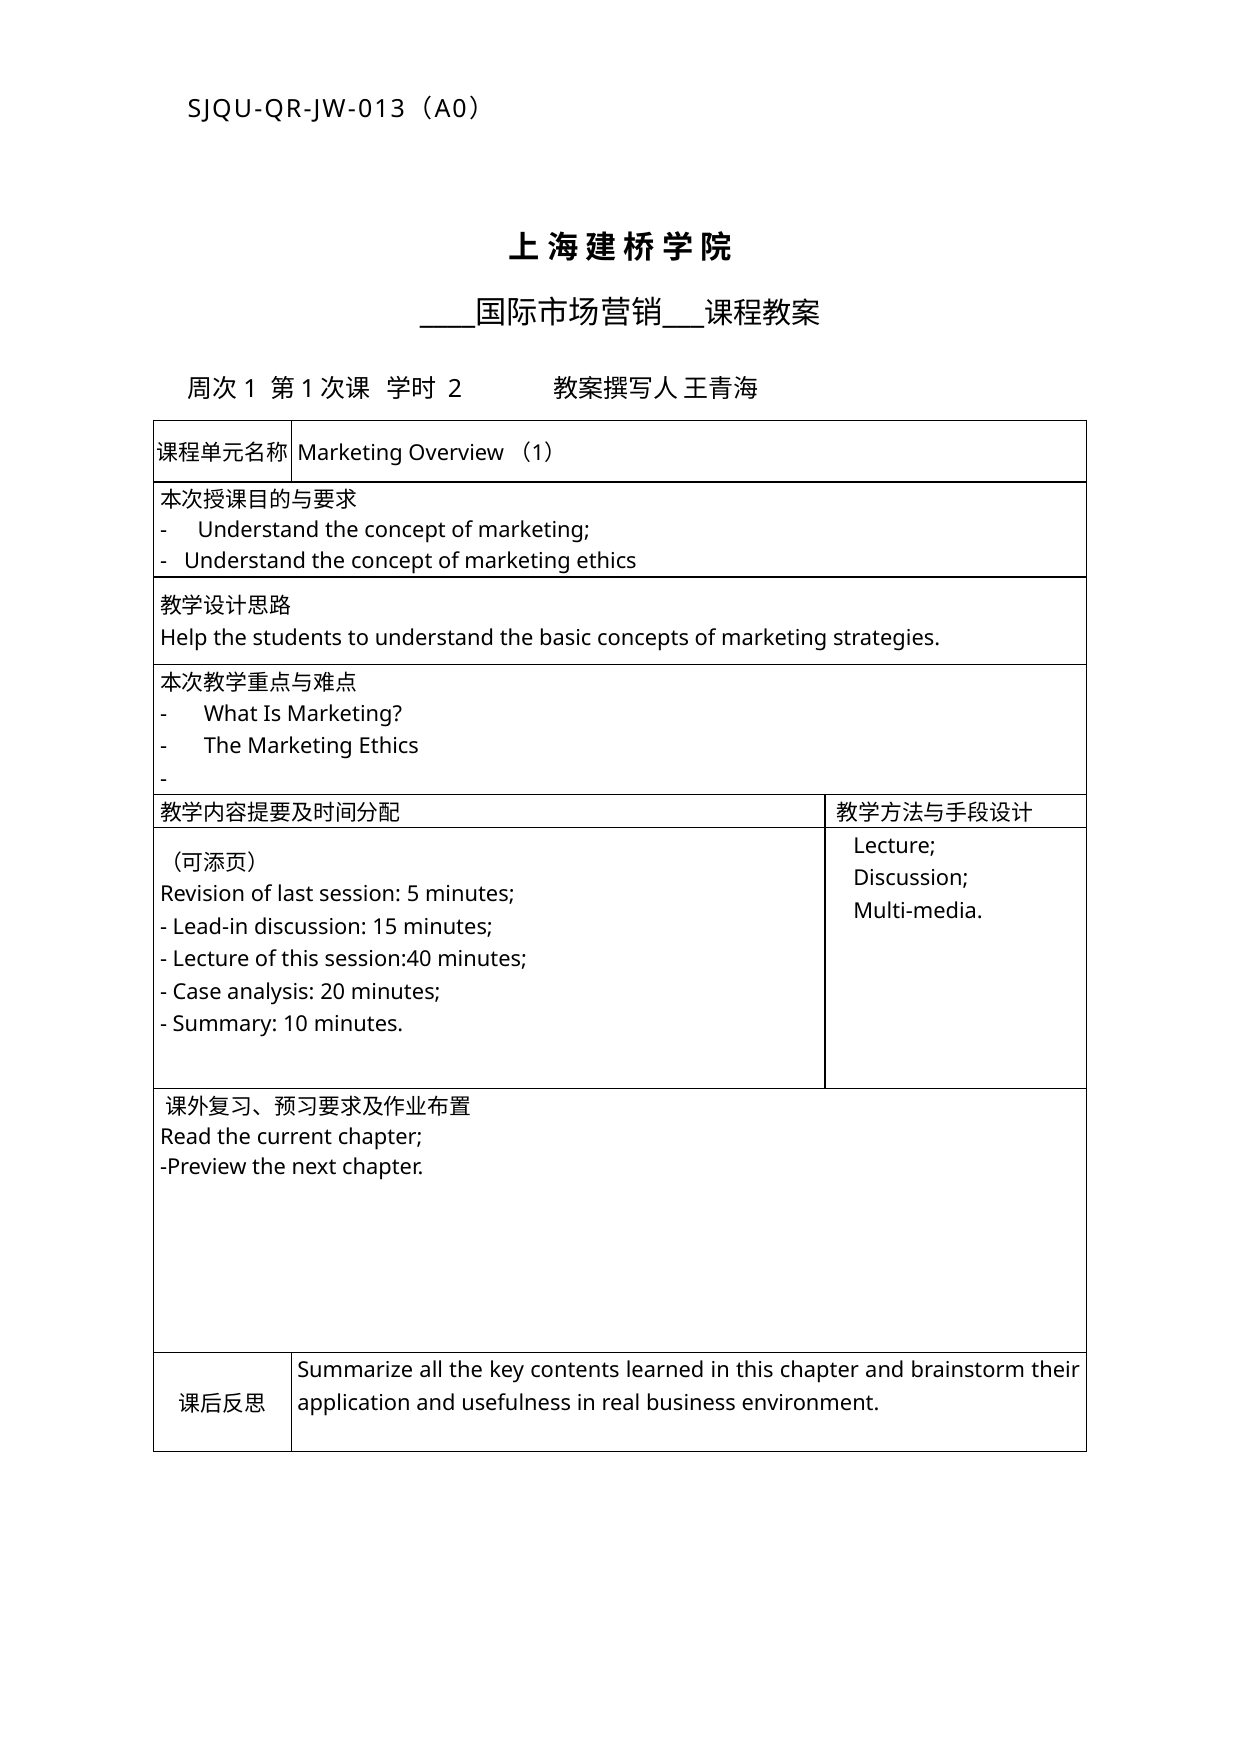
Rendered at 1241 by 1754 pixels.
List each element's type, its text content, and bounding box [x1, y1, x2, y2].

text 上 海 建 桥 学 院 [187, 212, 1053, 277]
table_cell 课外复习、预习要求及作业布置 Read the current chapter; -Preview the next chapter. [154, 1089, 1086, 1352]
table_cell （可添页） Revision of last session: 5 minutes; - Lead-in discussion: 15 minutes; - Lecture of this session:40 minutes; - Case analysis: 20 minutes; - Summary: 10 minutes. [154, 828, 824, 1088]
text ____国际市场营销___课程教案 [187, 277, 1053, 342]
table_header Marketing Overview （1） [292, 421, 1086, 481]
table_cell 教学内容提要及时间分配 [154, 795, 824, 827]
text 周次 1 第1次课 学时 2 教案撰写人 王青海 [187, 354, 1053, 419]
table_cell 教学方法与手段设计 [826, 795, 1086, 827]
table_cell 本次教学重点与难点 What Is Marketing? The Marketing Ethics [154, 665, 1086, 794]
table_header 课程单元名称 [154, 421, 291, 481]
table_cell 教学设计思路 Help the students to understand the basic concepts of marketing strategies. [154, 578, 1086, 663]
table_cell 本次授课目的与要求 Understand the concept of marketing; - Understand the concept of marketing ethics [154, 483, 1086, 576]
table_cell Lecture; Discussion; Multi-media. [826, 828, 1086, 1088]
table_cell Summarize all the key contents learned in this chapter and brainstorm their application and usefulness in real business environment. [292, 1353, 1086, 1451]
table_cell 课后反思 [154, 1353, 291, 1451]
